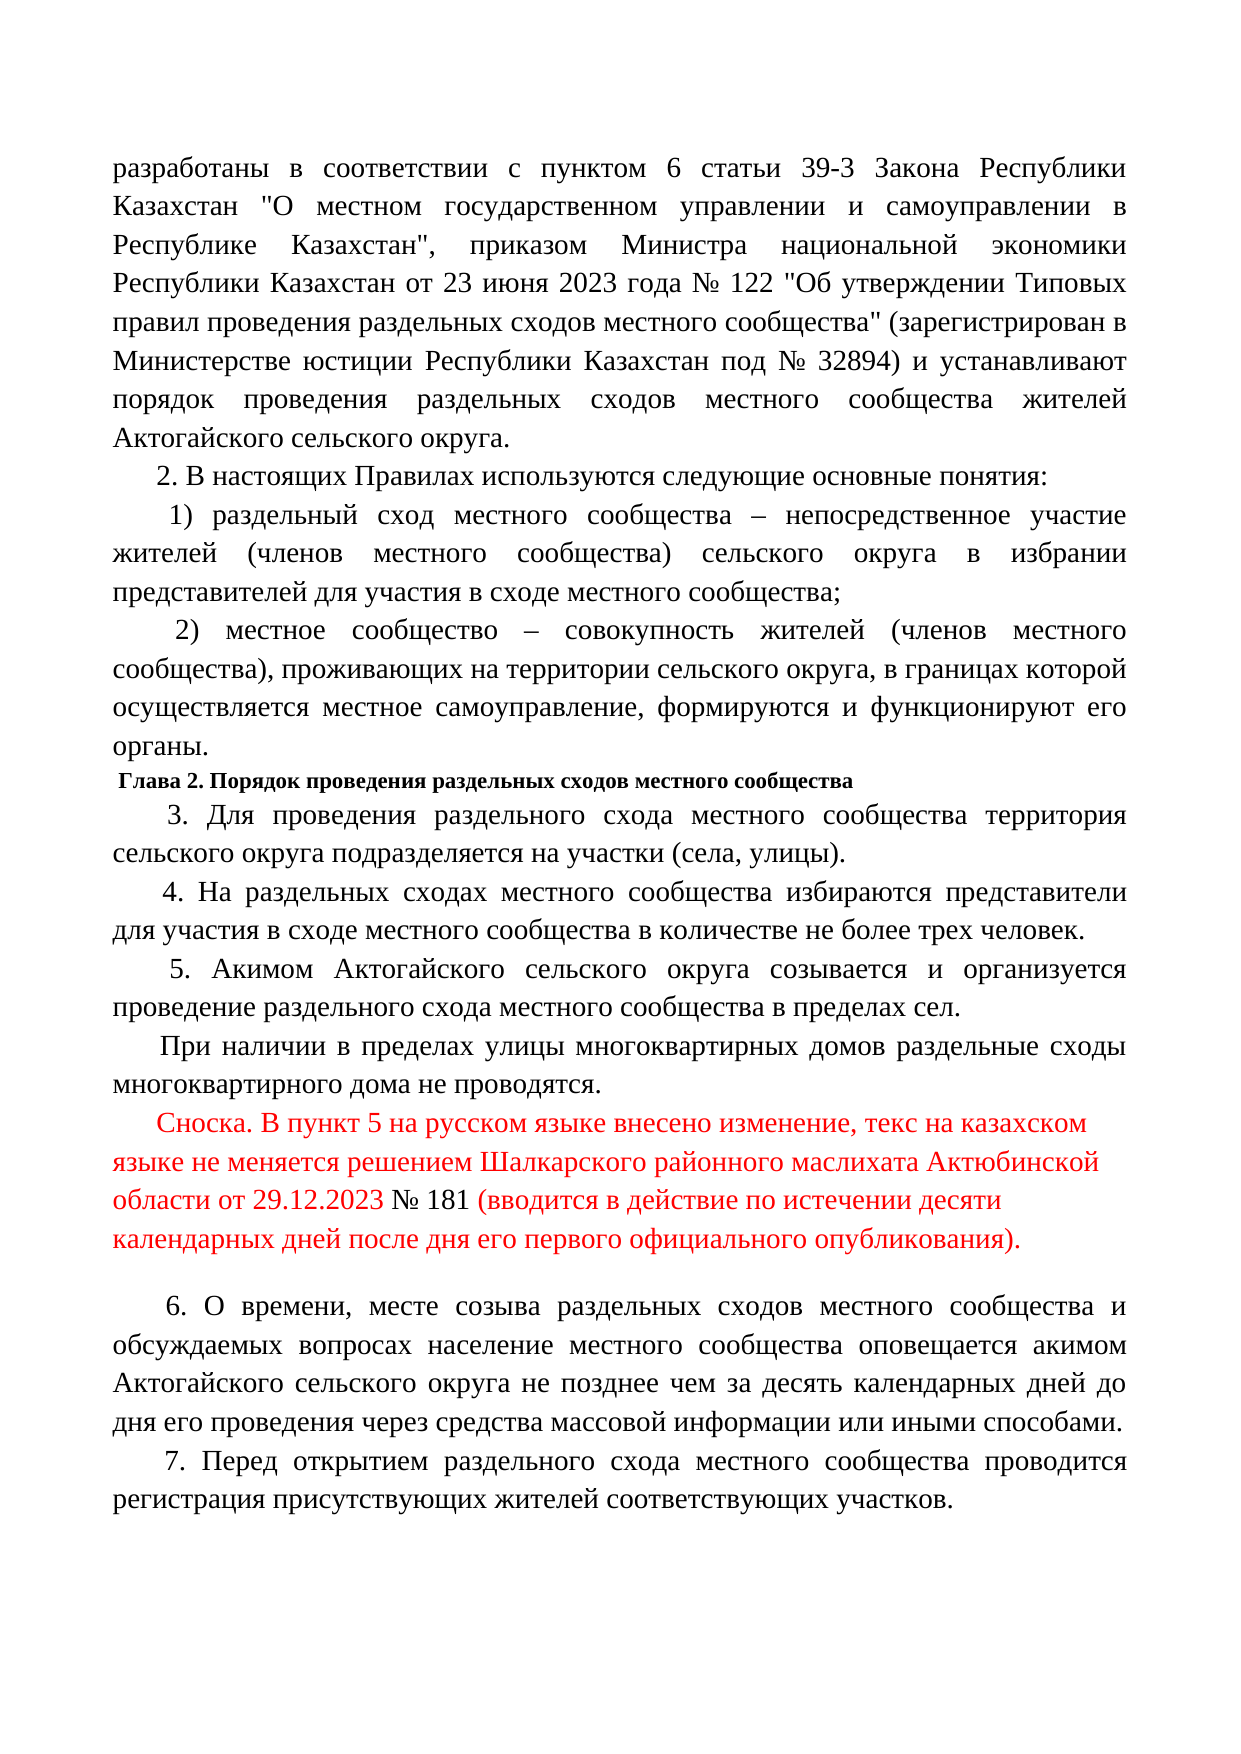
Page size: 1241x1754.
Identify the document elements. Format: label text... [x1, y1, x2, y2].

text 1) раздельный сход местного сообщества – непосредственное участие жителей (членов местного сообщества) сельского округа в избрании представителей для участия в сходе местного сообщества; [112, 497, 1128, 607]
text 4. На раздельных сходах местного сообщества избираются представители для участия в сходе местного сообщества в количестве не более трех человек. [112, 874, 1128, 946]
text 5. Акимом Актогайского сельского округа созывается и организуется проведение раздельного схода местного сообщества в пределах сел. [112, 951, 1128, 1023]
text 7. Перед открытием раздельного схода местного сообщества проводится регистрация присутствующих жителей соответствующих участков. [112, 1443, 1128, 1515]
text 2. В настоящих Правилах используются следующие основные понятия: [112, 458, 1128, 492]
text Глава 2. Порядок проведения раздельных сходов местного сообщества [112, 767, 1128, 793]
text 6. О времени, месте созыва раздельных сходов местного сообщества и обсуждаемых вопросах население местного сообщества оповещается акимом Актогайского сельского округа не позднее чем за десять календарных дней до дня его проведения через средства массовой информации или иными способами. [112, 1288, 1128, 1438]
text Сноска. В пункт 5 на русском языке внесено изменение, текс на казахском языке не меняется решением Шалкарского районного маслихата Актюбинской области от 29.12.2023 № 181 (вводится в действие по истечении десяти календарных дней после дня его первого официального опубликования). [112, 1105, 1128, 1284]
text 2) местное сообщество – совокупность жителей (членов местного сообщества), проживающих на территории сельского округа, в границах которой осуществляется местное самоуправление, формируются и функционируют его органы. [112, 612, 1128, 762]
text 3. Для проведения раздельного схода местного сообщества территория сельского округа подразделяется на участки (села, улицы). [112, 797, 1128, 869]
text При наличии в пределах улицы многоквартирных домов раздельные сходы многоквартирного дома не проводятся. [112, 1028, 1128, 1100]
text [112, 150, 1128, 453]
